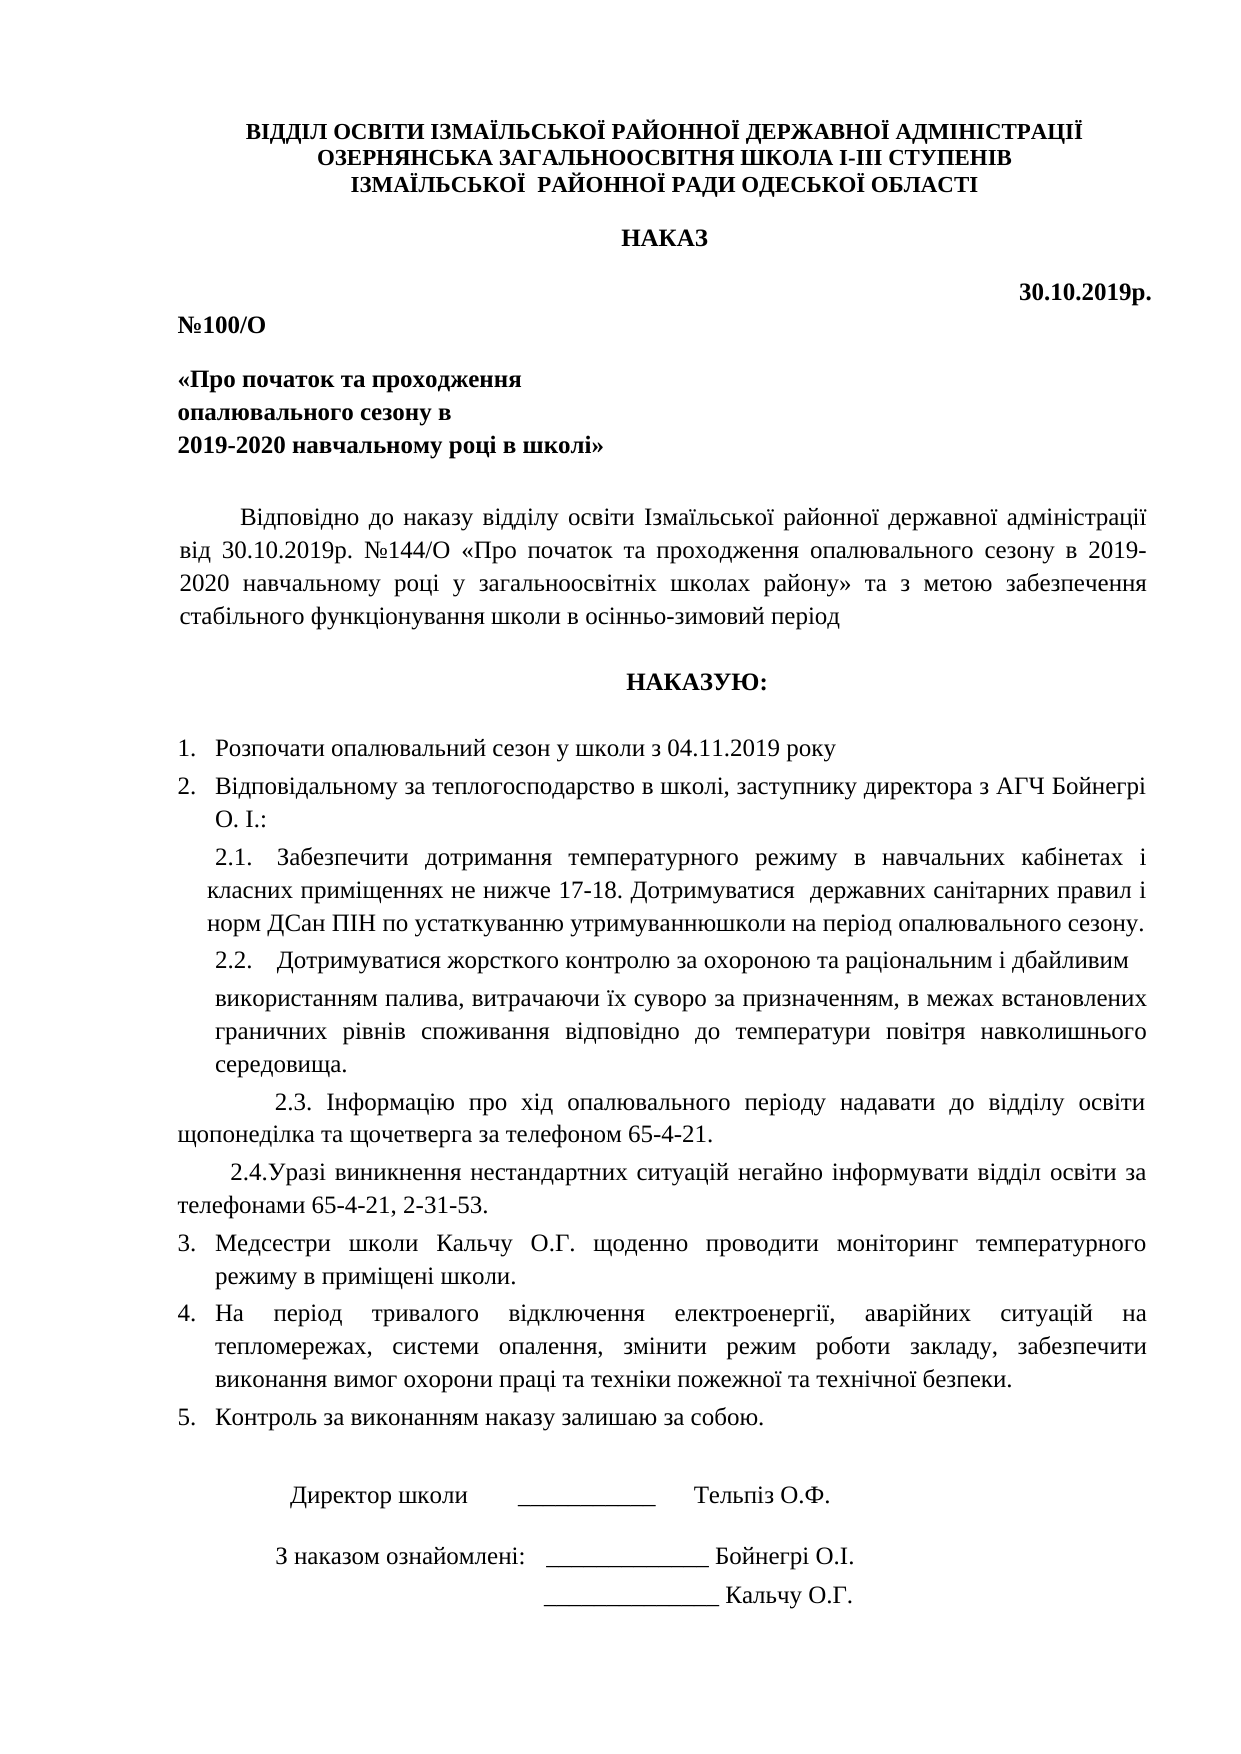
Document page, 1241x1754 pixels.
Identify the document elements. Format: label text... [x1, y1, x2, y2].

list Медсестри школи Кальчу О.Г. щоденно проводити моніторинг температурного режиму в приміщені школи. [177, 1228, 1147, 1289]
text використанням палива, витрачаючи їх суворо за призначенням, в межах встановлених граничних рівнів споживання відповідно до температури повітря навколишнього середовища. [215, 983, 1147, 1078]
text 2.3. Інформацію про хід опалювального періоду надавати до відділу освіти щопонеділка та щочетверга за телефоном 65-4-21. [177, 1087, 1147, 1148]
text ______________ Кальчу О.Г. [275, 1572, 1152, 1611]
text НАКАЗУЮ: [242, 667, 1152, 696]
text Директор школи ___________ Тельпіз О.Ф. [275, 1480, 1152, 1508]
text 2019-2020 навчальному році в школі» [177, 430, 1152, 459]
list На період тривалого відключення електроенергії, аварійних ситуацій на тепломережах, системи опалення, змінити режим роботи закладу, забезпечити виконання вимог охорони праці та техніки пожежної та технічної безпеки. [177, 1298, 1147, 1393]
text «Про початок та проходження [177, 364, 1152, 393]
text 2.4.Уразі виникнення нестандартних ситуацій негайно інформувати відділ освіти за телефонами 65-4-21, 2-31-53. [177, 1157, 1147, 1219]
text НАКАЗ [177, 223, 1152, 252]
list Контроль за виконанням наказу залишаю за собою. [177, 1402, 1147, 1431]
list Розпочати опалювальний сезон у школи з 04.11.2019 року [177, 733, 1147, 762]
text ІЗМАЇЛЬСЬКОЇ РАЙОННОЇ РАДИ ОДЕСЬКОЇ ОБЛАСТІ [177, 171, 1152, 197]
list Відповідальному за теплогосподарство в школі, заступнику директора з АГЧ Бойнегрі О. І.: [177, 771, 1147, 833]
text 30.10.2019р. №100/О [177, 277, 1152, 339]
text ОЗЕРНЯНСЬКА ЗАГАЛЬНООСВІТНЯ ШКОЛА І-ІІІ СТУПЕНІВ [177, 144, 1152, 171]
list Дотримуватися жорсткого контролю за охороною та раціональним і дбайливим [215, 945, 1147, 974]
text опалювального сезону в [177, 397, 1152, 426]
text З наказом ознайомлені: _____________ Бойнегрі О.І. [275, 1533, 1152, 1572]
text Відповідно до наказу відділу освіти Ізмаїльської районної державної адміністрації від 30.10.2019р. №144/О «Про початок та проходження опалювального сезону в 2019-2020 навчальному році у загальноосвітніх школах району» та з метою забезпечення стабільного функціонування школи в осінньо-зимовий період [179, 502, 1147, 630]
list Забезпечити дотримання температурного режиму в навчальних кабінетах і класних приміщеннях не нижче 17-18. Дотримуватися державних санітарних правил і норм ДСан ПІН по устаткуванню утримуваннюшколи на період опалювального сезону. [207, 842, 1147, 936]
text ВІДДІЛ ОСВІТИ ІЗМАЇЛЬСЬКОЇ РАЙОННОЇ ДЕРЖАВНОЇ АДМІНІСТРАЦІЇ [177, 118, 1152, 144]
